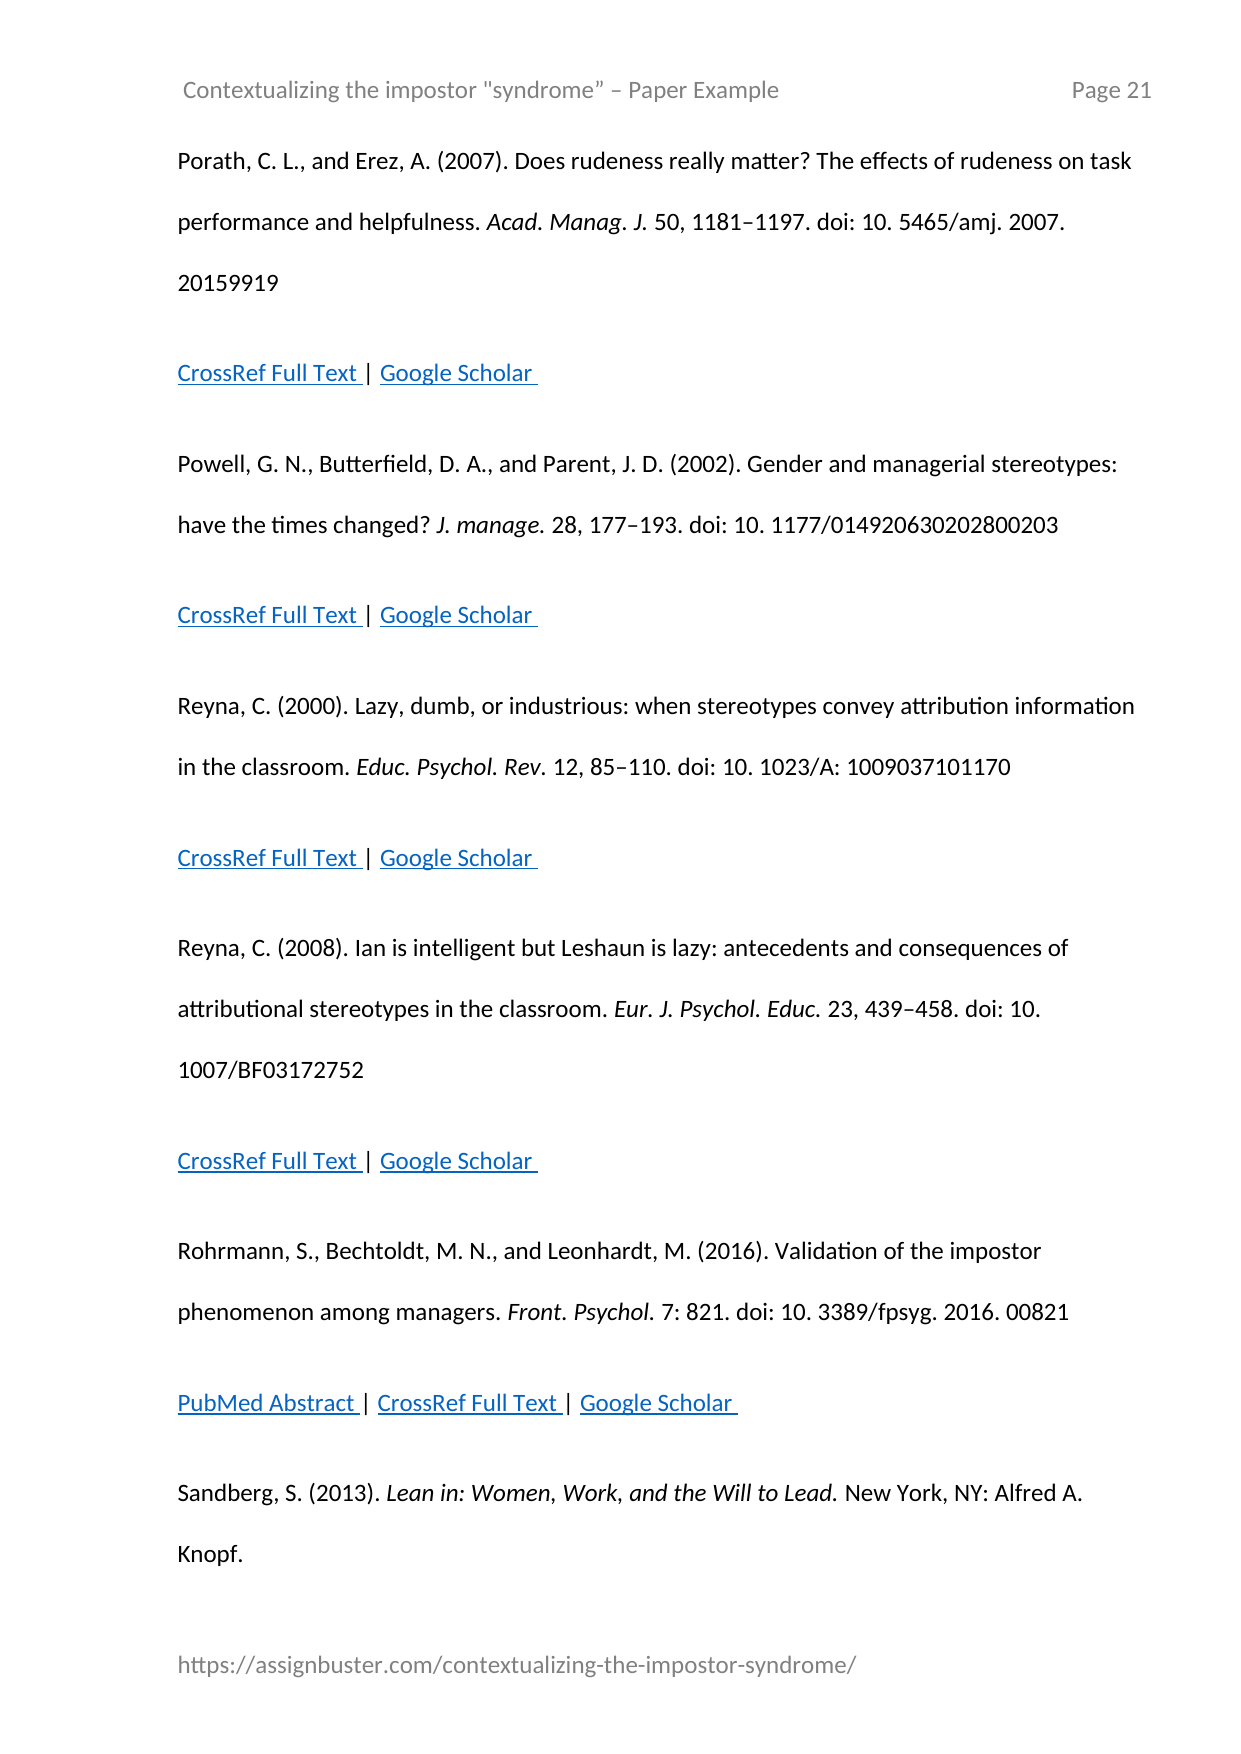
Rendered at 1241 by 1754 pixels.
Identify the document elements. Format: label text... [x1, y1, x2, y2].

text CrossRef Full Text | Google Scholar [177, 842, 1152, 872]
text Sandberg, S. (2013). Lean in: Women, Work, and the Will to Lead. New York, NY: Alfred A. Knopf. [177, 1477, 1152, 1569]
text Porath, C. L., and Erez, A. (2007). Does rudeness really matter? The effects of rudeness on task performance and helpfulness. Acad. Manag. J. 50, 1181–1197. doi: 10. 5465/amj. 2007. 20159919 [177, 145, 1152, 298]
text Powell, G. N., Butterfield, D. A., and Parent, J. D. (2002). Gender and managerial stereotypes: have the times changed? J. manage. 28, 177–193. doi: 10. 1177/014920630202800203 [177, 448, 1152, 540]
text Reyna, C. (2000). Lazy, dumb, or industrious: when stereotypes convey attribution information in the classroom. Educ. Psychol. Rev. 12, 85–110. doi: 10. 1023/A: 1009037101170 [177, 690, 1152, 782]
text CrossRef Full Text | Google Scholar [177, 358, 1152, 388]
text Rohrmann, S., Bechtoldt, M. N., and Leonhardt, M. (2016). Validation of the impostor phenomenon among managers. Front. Psychol. 7: 821. doi: 10. 3389/fpsyg. 2016. 00821 [177, 1235, 1152, 1327]
text Reyna, C. (2008). Ian is intelligent but Leshaun is lazy: antecedents and consequences of attributional stereotypes in the classroom. Eur. J. Psychol. Educ. 23, 439–458. doi: 10. 1007/BF03172752 [177, 932, 1152, 1085]
text CrossRef Full Text | Google Scholar [177, 1145, 1152, 1175]
text PubMed Abstract | CrossRef Full Text | Google Scholar [177, 1387, 1152, 1417]
text CrossRef Full Text | Google Scholar [177, 600, 1152, 630]
